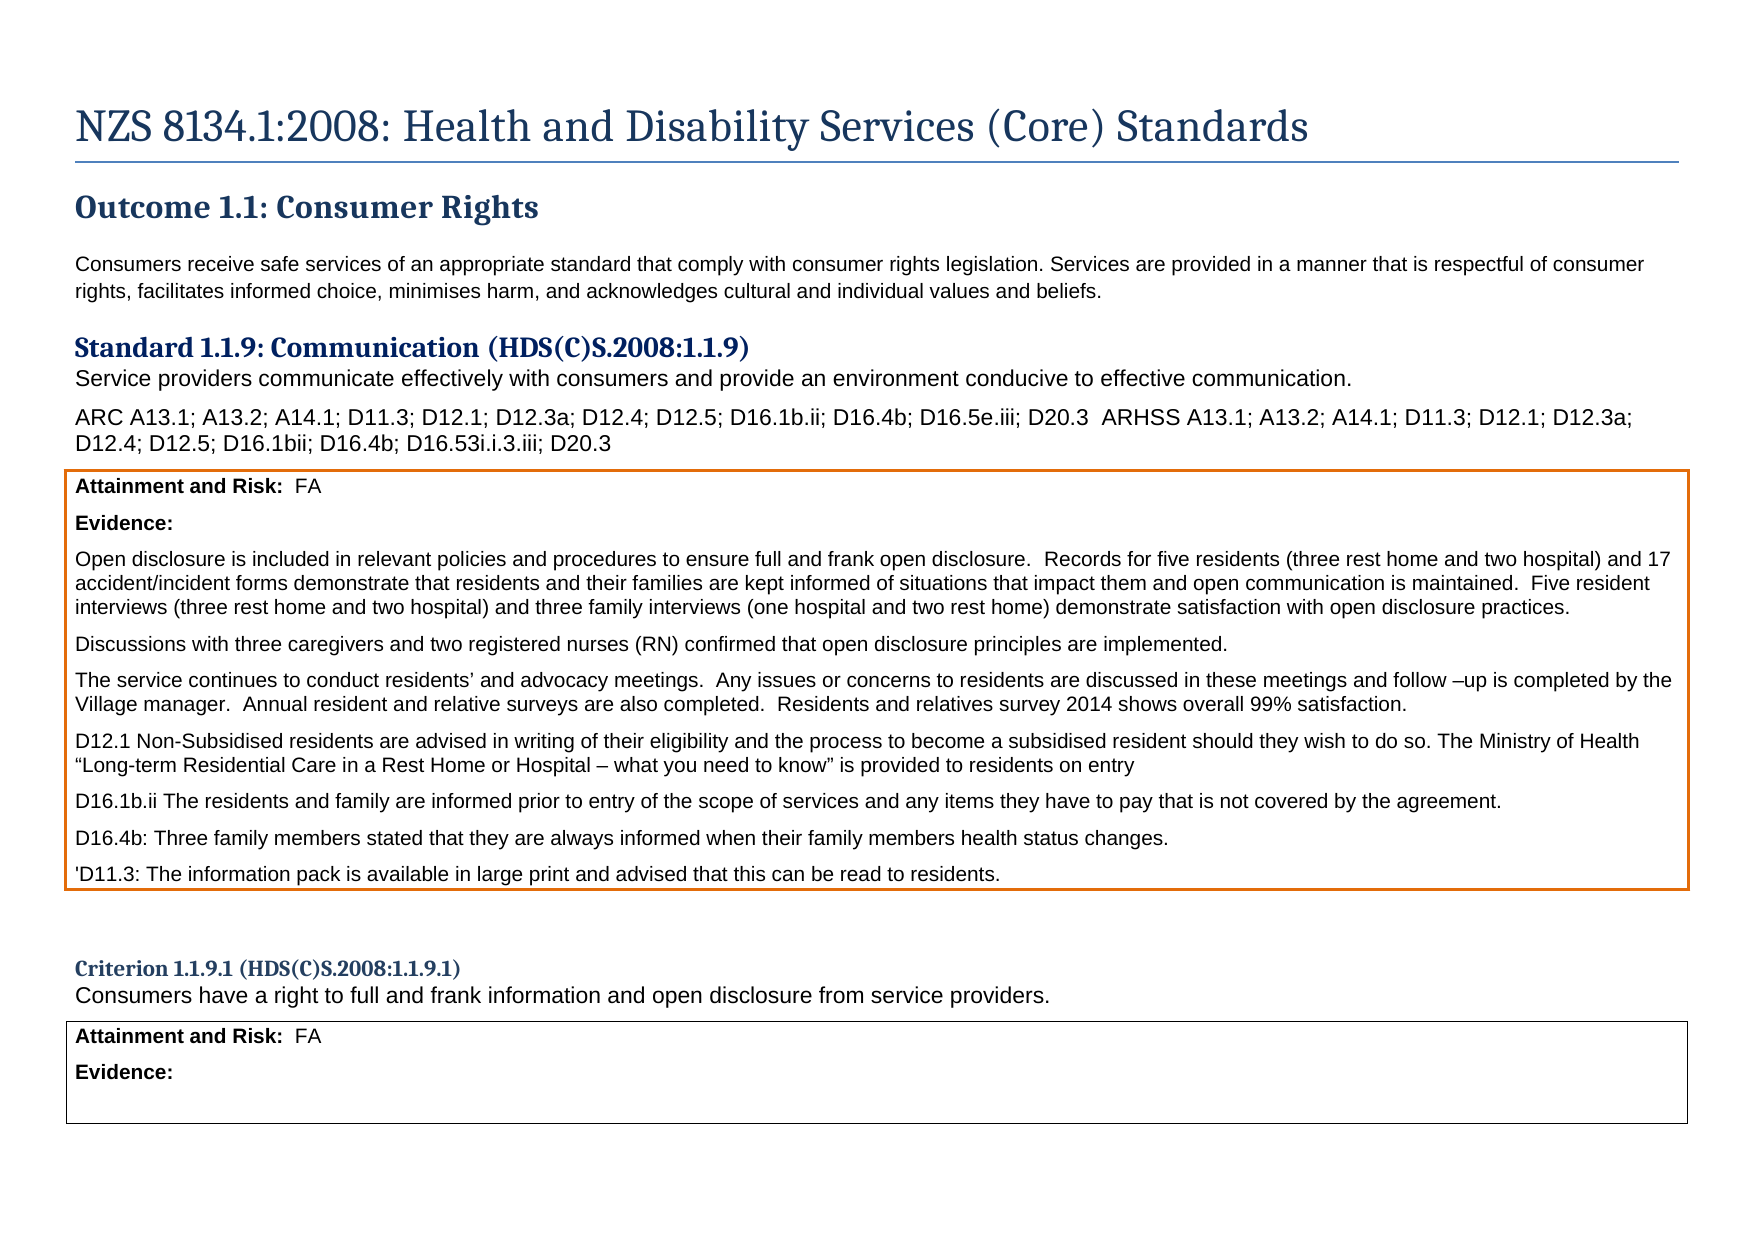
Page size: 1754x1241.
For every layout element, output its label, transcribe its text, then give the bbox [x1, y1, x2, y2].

text D16.4b: Three family members stated that they are always informed when their family members health status changes. [67, 820, 1687, 849]
text Open disclosure is included in relevant policies and procedures to ensure full and frank open disclosure. Records for five residents (three rest home and two hospital) and 17 accident/incident forms demonstrate that residents and their families are kept informed of situations that impact them and open communication is maintained. Five resident interviews (three rest home and two hospital) and three family interviews (one hospital and two rest home) demonstrate satisfaction with open disclosure practices. [67, 542, 1687, 619]
subtitle Criterion 1.1.9.1 (HDS(C)S.2008:1.1.9.1) [75, 956, 1679, 982]
subtitle Standard 1.1.9: Communication (HDS(C)S.2008:1.1.9) [75, 331, 1679, 365]
text Discussions with three caregivers and two registered nurses (RN) confirmed that open disclosure principles are implemented. [67, 626, 1687, 656]
text Service providers communicate effectively with consumers and provide an environment conducive to effective communication. [75, 365, 1679, 391]
text Consumers have a right to full and frank information and open disclosure from service providers. [75, 982, 1679, 1009]
text 'D11.3: The information pack is available in large print and advised that this can be read to residents. [67, 857, 1687, 888]
text Evidence: [67, 1058, 1687, 1084]
text Consumers receive safe services of an appropriate standard that comply with consumer rights legislation. Services are provided in a manner that is respectful of consumer rights, facilitates informed choice, minimises harm, and acknowledges cultural and individual values and beliefs. [75, 251, 1679, 303]
text D16.1b.ii The residents and family are informed prior to entry of the scope of services and any items they have to pay that is not covered by the agreement. [67, 784, 1687, 813]
subtitle NZS 8134.1:2008: Health and Disability Services (Core) Standards [75, 100, 1679, 161]
text ARC A13.1; A13.2; A14.1; D11.3; D12.1; D12.3a; D12.4; D12.5; D16.1b.ii; D16.4b; D16.5e.iii; D20.3 ARHSS A13.1; A13.2; A14.1; D11.3; D12.1; D12.3a; D12.4; D12.5; D16.1bii; D16.4b; D16.53i.i.3.iii; D20.3 [75, 404, 1679, 457]
subtitle Outcome 1.1: Consumer Rights [75, 188, 1679, 226]
text D12.1 Non-Subsidised residents are advised in writing of their eligibility and the process to become a subsidised resident should they wish to do so. The Ministry of Health “Long-term Residential Care in a Rest Home or Hospital – what you need to know” is provided to residents on entry [67, 723, 1687, 776]
text The service continues to conduct residents’ and advocacy meetings. Any issues or concerns to residents are discussed in these meetings and follow –up is completed by the Village manager. Annual resident and relative surveys are also completed. Residents and relatives survey 2014 shows overall 99% satisfaction. [67, 663, 1687, 716]
text Attainment and Risk: FA [67, 472, 1687, 498]
text Evidence: [67, 506, 1687, 535]
text Attainment and Risk: FA [67, 1022, 1687, 1048]
